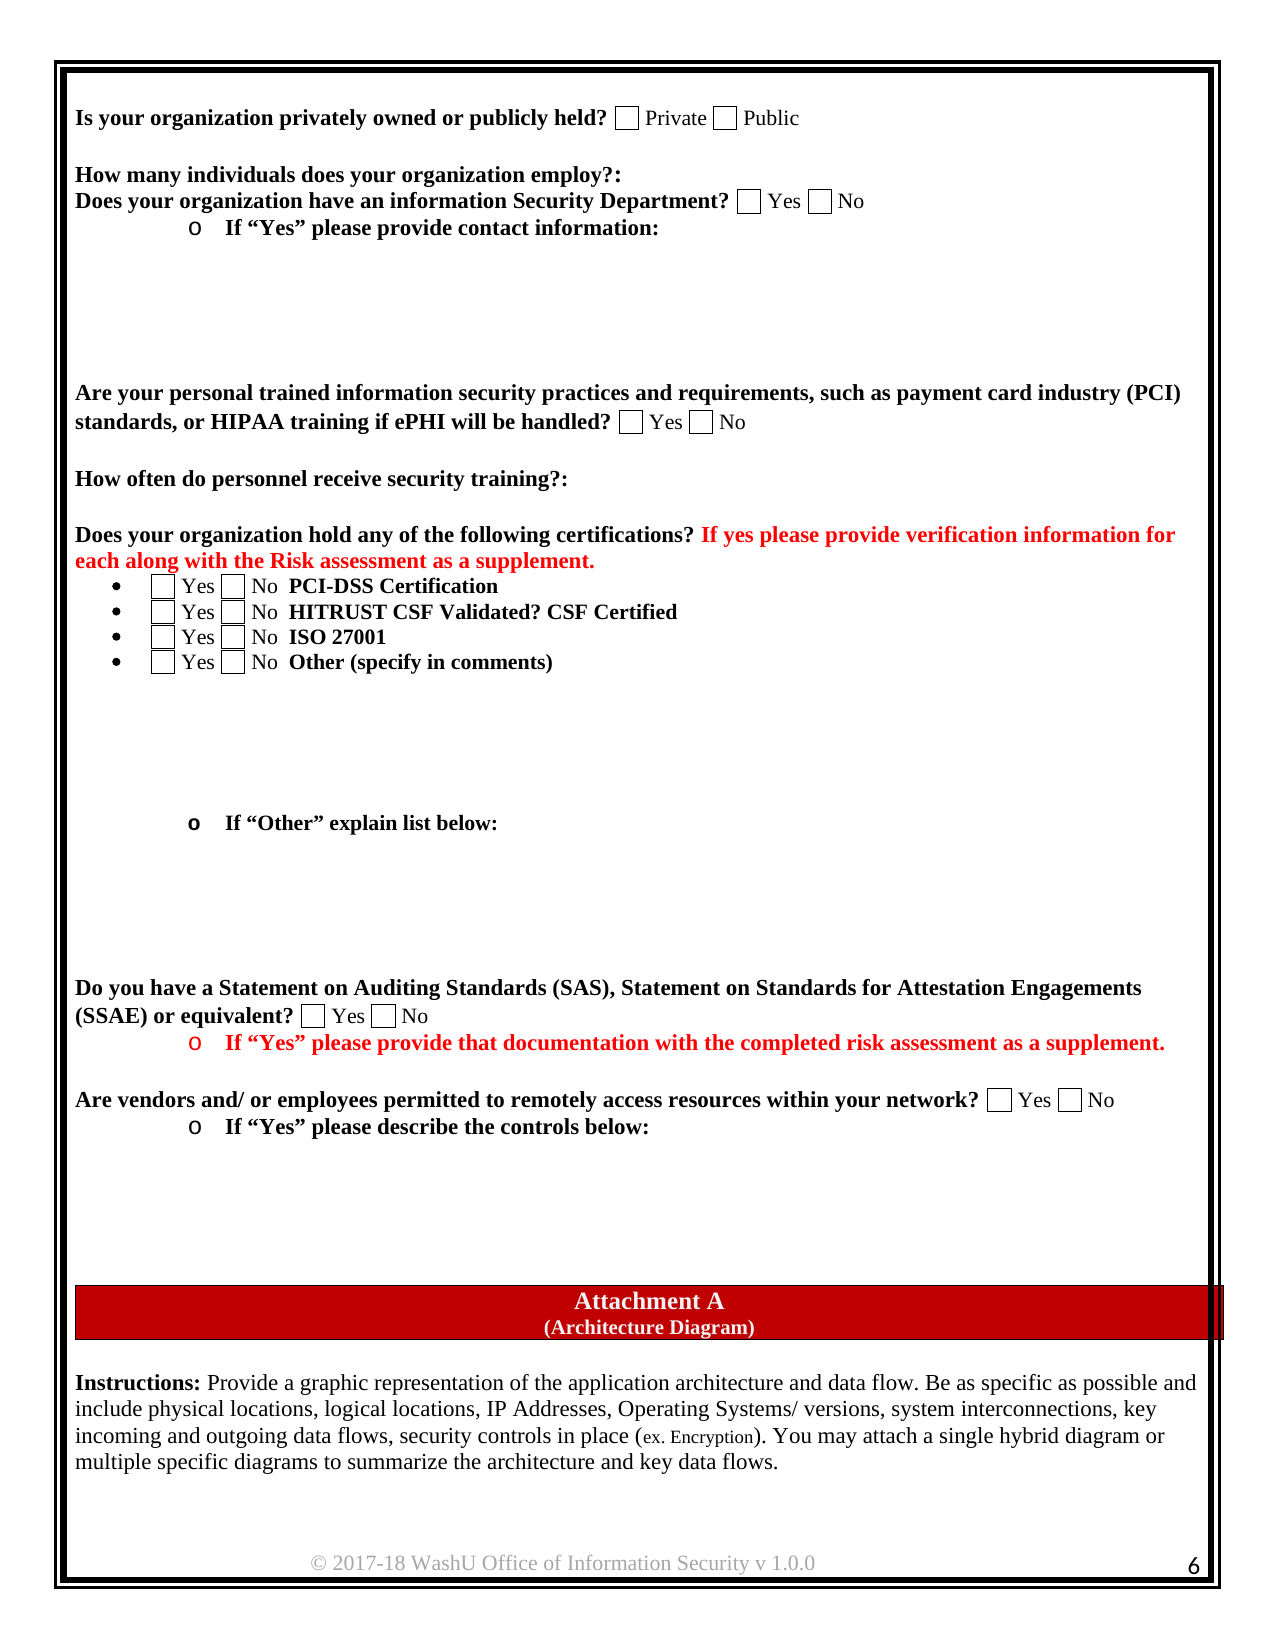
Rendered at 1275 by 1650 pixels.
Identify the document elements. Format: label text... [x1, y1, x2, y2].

text How many individuals does your organization employ?: [75, 159, 1200, 188]
list If “Yes” please provide that documentation with the completed risk assessment as a supplement. [187, 1029, 1200, 1058]
list If “Other” explain list below: [187, 674, 1200, 837]
text Instructions: Provide a graphic representation of the application architecture and data flow. Be as specific as possible and include physical locations, logical locations, IP Addresses, Operating Systems/ versions, system interconnections, key incoming and outgoing data flows, security controls in place (ex. Encryption). You may attach a single hybrid diagram or multiple specific diagrams to summarize the architecture and key data flows. [75, 1369, 1200, 1474]
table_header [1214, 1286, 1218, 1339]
text Are vendors and/ or employees permitted to remotely access resources within your network? Yes No [75, 1086, 1200, 1113]
list Yes No ISO 27001 [112, 624, 1200, 649]
text Do you have a Statement on Auditing Standards (SAS), Statement on Standards for Attestation Engagements (SSAE) or equivalent? Yes No [75, 974, 1200, 1029]
text Is your organization privately owned or publicly held? Private Public [75, 104, 1200, 130]
list Yes No Other (specify in comments) [112, 649, 1200, 674]
text How often do personnel receive security training?: [75, 463, 1200, 492]
text Does your organization hold any of the following certifications? If yes please provide verification information for each along with the Risk assessment as a supplement. [75, 521, 1200, 573]
table_header Attachment A (Architecture Diagram) [76, 1286, 1208, 1339]
list Yes No HITRUST CSF Validated? CSF Certified [112, 599, 1200, 624]
list If “Yes” please describe the controls below: [187, 1113, 1200, 1142]
text Are your personal trained information security practices and requirements, such as payment card industry (PCI) standards, or HIPAA training if ePHI will be handled? Yes No [75, 379, 1200, 434]
list If “Yes” please provide contact information: [187, 214, 1200, 243]
text Does your organization have an information Security Department? Yes No [75, 188, 1200, 214]
list Yes No PCI-DSS Certification [112, 573, 1200, 599]
